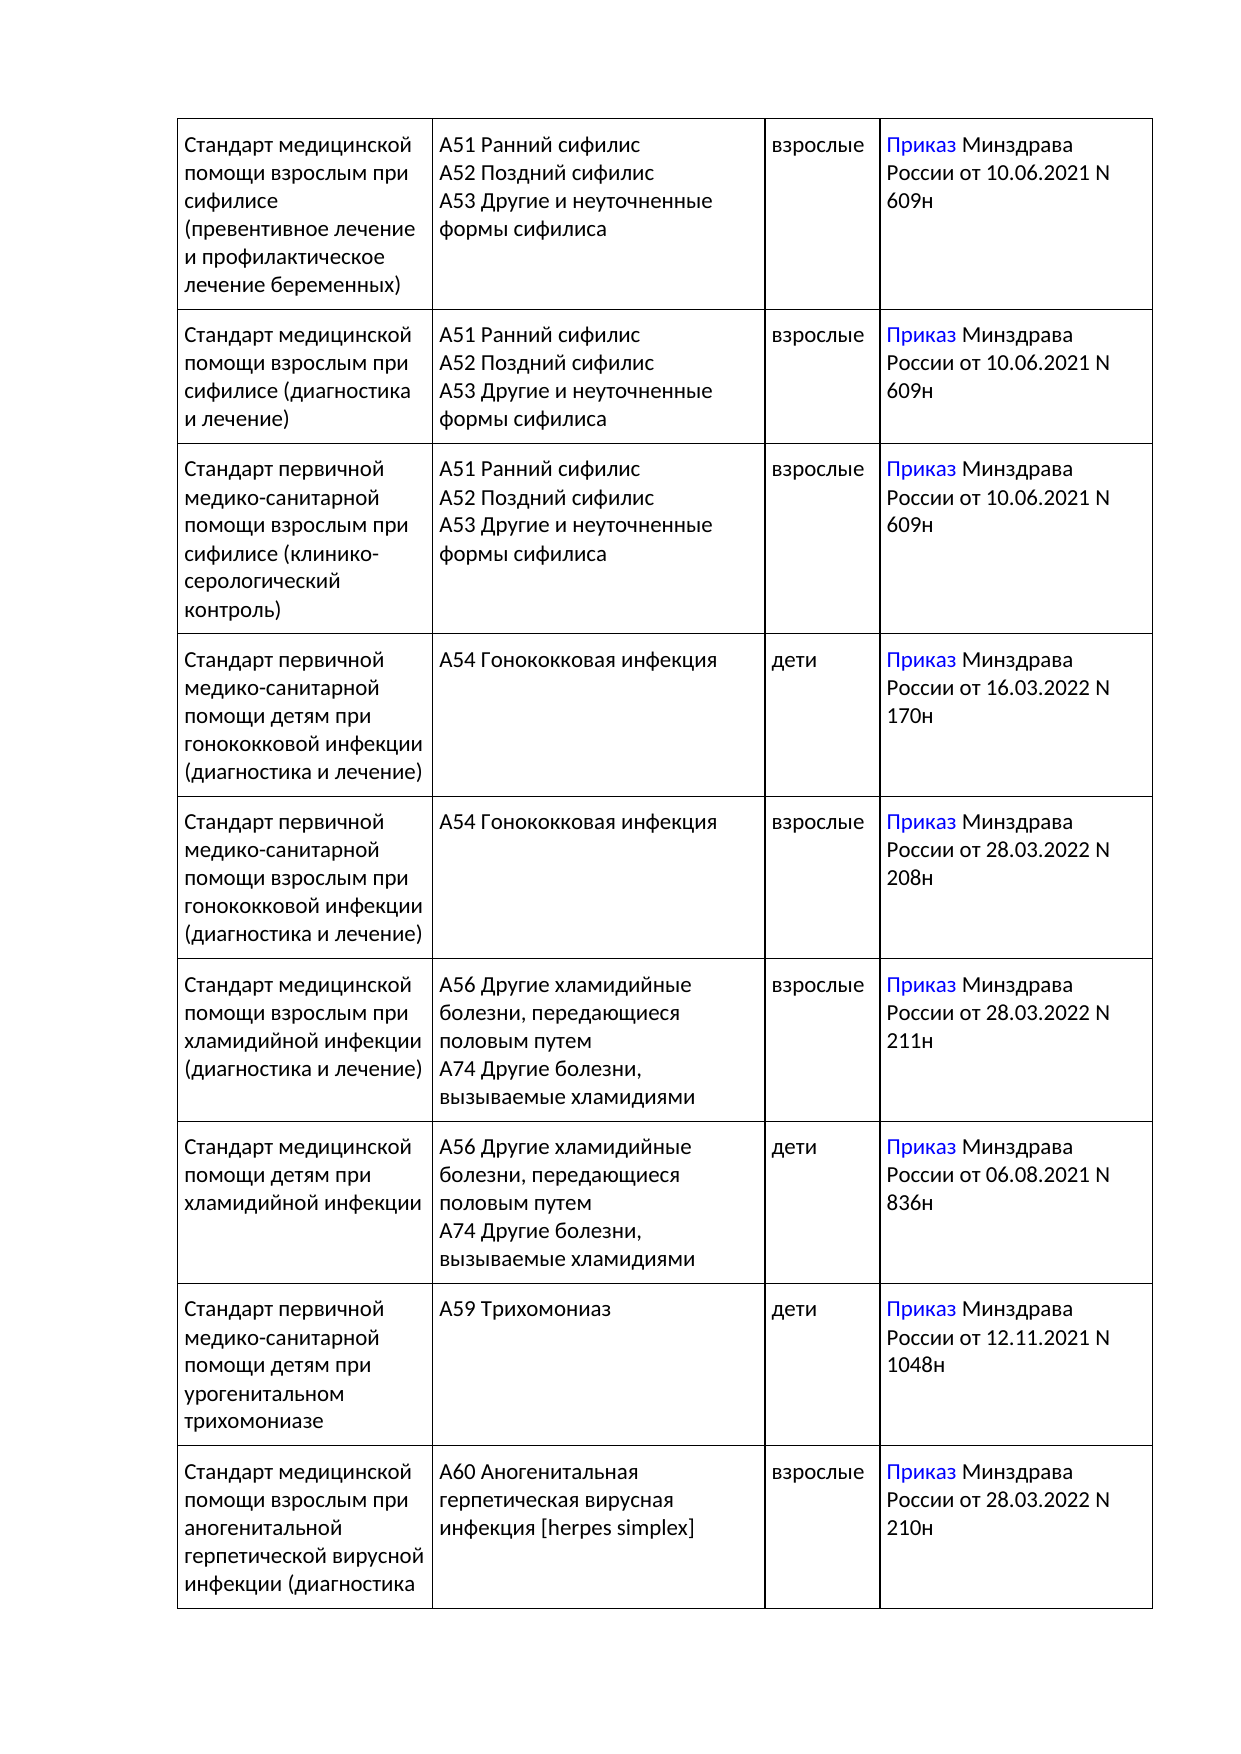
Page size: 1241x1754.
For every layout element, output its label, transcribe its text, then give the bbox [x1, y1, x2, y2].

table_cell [178, 1446, 432, 1608]
table_cell дети [766, 1122, 879, 1283]
table_cell взрослые [766, 1446, 879, 1608]
table_cell Стандарт медицинской помощи детям при хламидийной инфекции [178, 1122, 432, 1283]
table_cell Приказ Минздрава России от 16.03.2022 N 170н [881, 634, 1152, 796]
table_cell Приказ Минздрава России от 28.03.2022 N 211н [881, 959, 1152, 1121]
table_cell A54 Гонококковая инфекция [433, 634, 764, 796]
table_cell Приказ Минздрава России от 12.11.2021 N 1048н [881, 1284, 1152, 1445]
table_cell Приказ Минздрава России от 06.08.2021 N 836н [881, 1122, 1152, 1283]
table_cell A56 Другие хламидийные болезни, передающиеся половым путем A74 Другие болезни, вызываемые хламидиями [433, 959, 764, 1121]
table_cell A54 Гонококковая инфекция [433, 797, 764, 958]
table_cell Приказ Минздрава России от 10.06.2021 N 609н [881, 310, 1152, 443]
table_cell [433, 1446, 764, 1608]
table_cell A56 Другие хламидийные болезни, передающиеся половым путем A74 Другие болезни, вызываемые хламидиями [433, 1122, 764, 1283]
table_cell Стандарт медицинской помощи взрослым при сифилисе (диагностика и лечение) [178, 310, 432, 443]
table_cell Стандарт первичной медико-санитарной помощи детям при гонококковой инфекции (диагностика и лечение) [178, 634, 432, 796]
table_cell A51 Ранний сифилис A52 Поздний сифилис A53 Другие и неуточненные формы сифилиса [433, 444, 764, 633]
table_cell Стандарт первичной медико-санитарной помощи взрослым при сифилисе (клинико-серологический контроль) [178, 444, 432, 633]
table_cell Стандарт медицинской помощи взрослым при сифилисе (превентивное лечение и профилактическое лечение беременных) [178, 119, 432, 308]
table_cell взрослые [766, 797, 879, 958]
table_cell A51 Ранний сифилис A52 Поздний сифилис A53 Другие и неуточненные формы сифилиса [433, 310, 764, 443]
table_cell A59 Трихомониаз [433, 1284, 764, 1445]
table_cell взрослые [766, 444, 879, 633]
table_cell Стандарт медицинской помощи взрослым при хламидийной инфекции (диагностика и лечение) [178, 959, 432, 1121]
table_cell Приказ Минздрава России от 10.06.2021 N 609н [881, 119, 1152, 308]
table_cell взрослые [766, 959, 879, 1121]
table_cell дети [766, 1284, 879, 1445]
table_cell Приказ Минздрава России от 28.03.2022 N 208н [881, 797, 1152, 958]
table_cell Стандарт первичной медико-санитарной помощи детям при урогенитальном трихомониазе [178, 1284, 432, 1445]
table_cell взрослые [766, 119, 879, 308]
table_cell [881, 1446, 1152, 1608]
table_cell дети [766, 634, 879, 796]
table_cell взрослые [766, 310, 879, 443]
table_cell Стандарт первичной медико-санитарной помощи взрослым при гонококковой инфекции (диагностика и лечение) [178, 797, 432, 958]
table_cell A51 Ранний сифилис A52 Поздний сифилис A53 Другие и неуточненные формы сифилиса [433, 119, 764, 308]
table_cell Приказ Минздрава России от 10.06.2021 N 609н [881, 444, 1152, 633]
